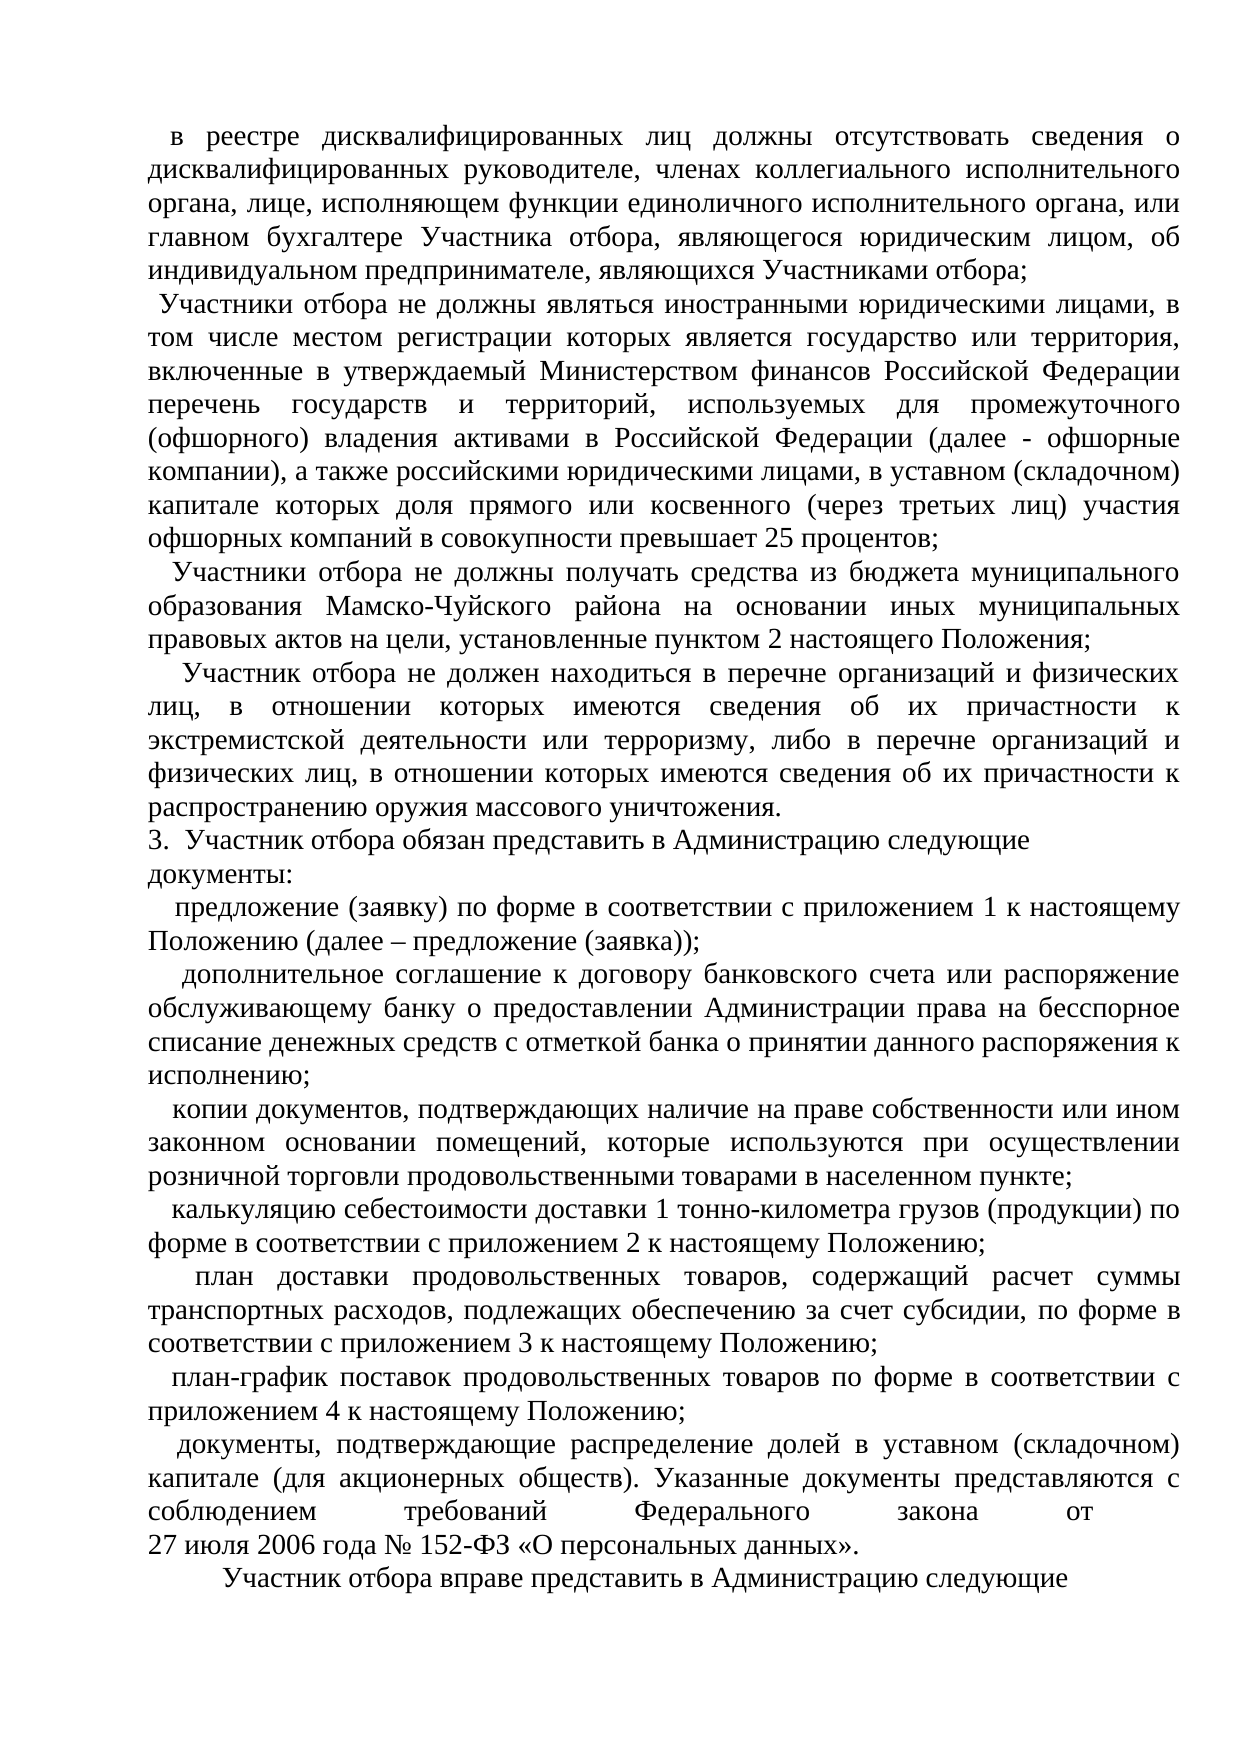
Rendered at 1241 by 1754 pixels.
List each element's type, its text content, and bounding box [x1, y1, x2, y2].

text план-график поставок продовольственных товаров по форме в соответствии с приложением 4 к настоящему Положению; [148, 1359, 1181, 1426]
text калькуляцию себестоимости доставки 1 тонно-километра грузов (продукции) по форме в соответствии с приложением 2 к настоящему Положению; [148, 1191, 1181, 1258]
text предложение (заявку) по форме в соответствии с приложением 1 к настоящему Положению (далее – предложение (заявка)); [148, 889, 1181, 957]
text документы, подтверждающие распределение долей в уставном (складочном) капитале (для акционерных обществ). Указанные документы представляются с соблюдением требований Федерального закона от 27 июля 2006 года № 152-ФЗ «О персональных данных». [148, 1426, 1181, 1560]
text план доставки продовольственных товаров, содержащий расчет суммы транспортных расходов, подлежащих обеспечению за счет субсидии, по форме в соответствии с приложением 3 к настоящему Положению; [148, 1258, 1181, 1359]
text дополнительное соглашение к договору банковского счета или распоряжение обслуживающему банку о предоставлении Администрации права на бесспорное списание денежных средств с отметкой банка о принятии данного распоряжения к исполнению; [148, 957, 1181, 1091]
text Участник отбора не должен находиться в перечне организаций и физических лиц, в отношении которых имеются сведения об их причастности к экстремистской деятельности или терроризму, либо в перечне организаций и физических лиц, в отношении которых имеются сведения об их причастности к распространению оружия массового уничтожения. [148, 655, 1181, 822]
text копии документов, подтверждающих наличие на праве собственности или ином законном основании помещений, которые используются при осуществлении розничной торговли продовольственными товарами в населенном пункте; [148, 1091, 1181, 1191]
text 3. Участник отбора обязан представить в Администрацию следующие документы: [148, 822, 1181, 889]
text Участники отбора не должны получать средства из бюджета муниципального образования Мамско-Чуйского района на основании иных муниципальных правовых актов на цели, установленные пунктом 2 настоящего Положения; [148, 554, 1181, 655]
text Участники отбора не должны являться иностранными юридическими лицами, в том числе местом регистрации которых является государство или территория, включенные в утверждаемый Министерством финансов Российской Федерации перечень государств и территорий, используемых для промежуточного (офшорного) владения активами в Российской Федерации (далее - офшорные компании), а также российскими юридическими лицами, в уставном (складочном) капитале которых доля прямого или косвенного (через третьих лиц) участия офшорных компаний в совокупности превышает 25 процентов; [148, 286, 1181, 554]
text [148, 1560, 1181, 1594]
text в реестре дисквалифицированных лиц должны отсутствовать сведения о дисквалифицированных руководителе, членах коллегиального исполнительного органа, лице, исполняющем функции единоличного исполнительного органа, или главном бухгалтере Участника отбора, являющегося юридическим лицом, об индивидуальном предпринимателе, являющихся Участниками отбора; [148, 118, 1181, 286]
